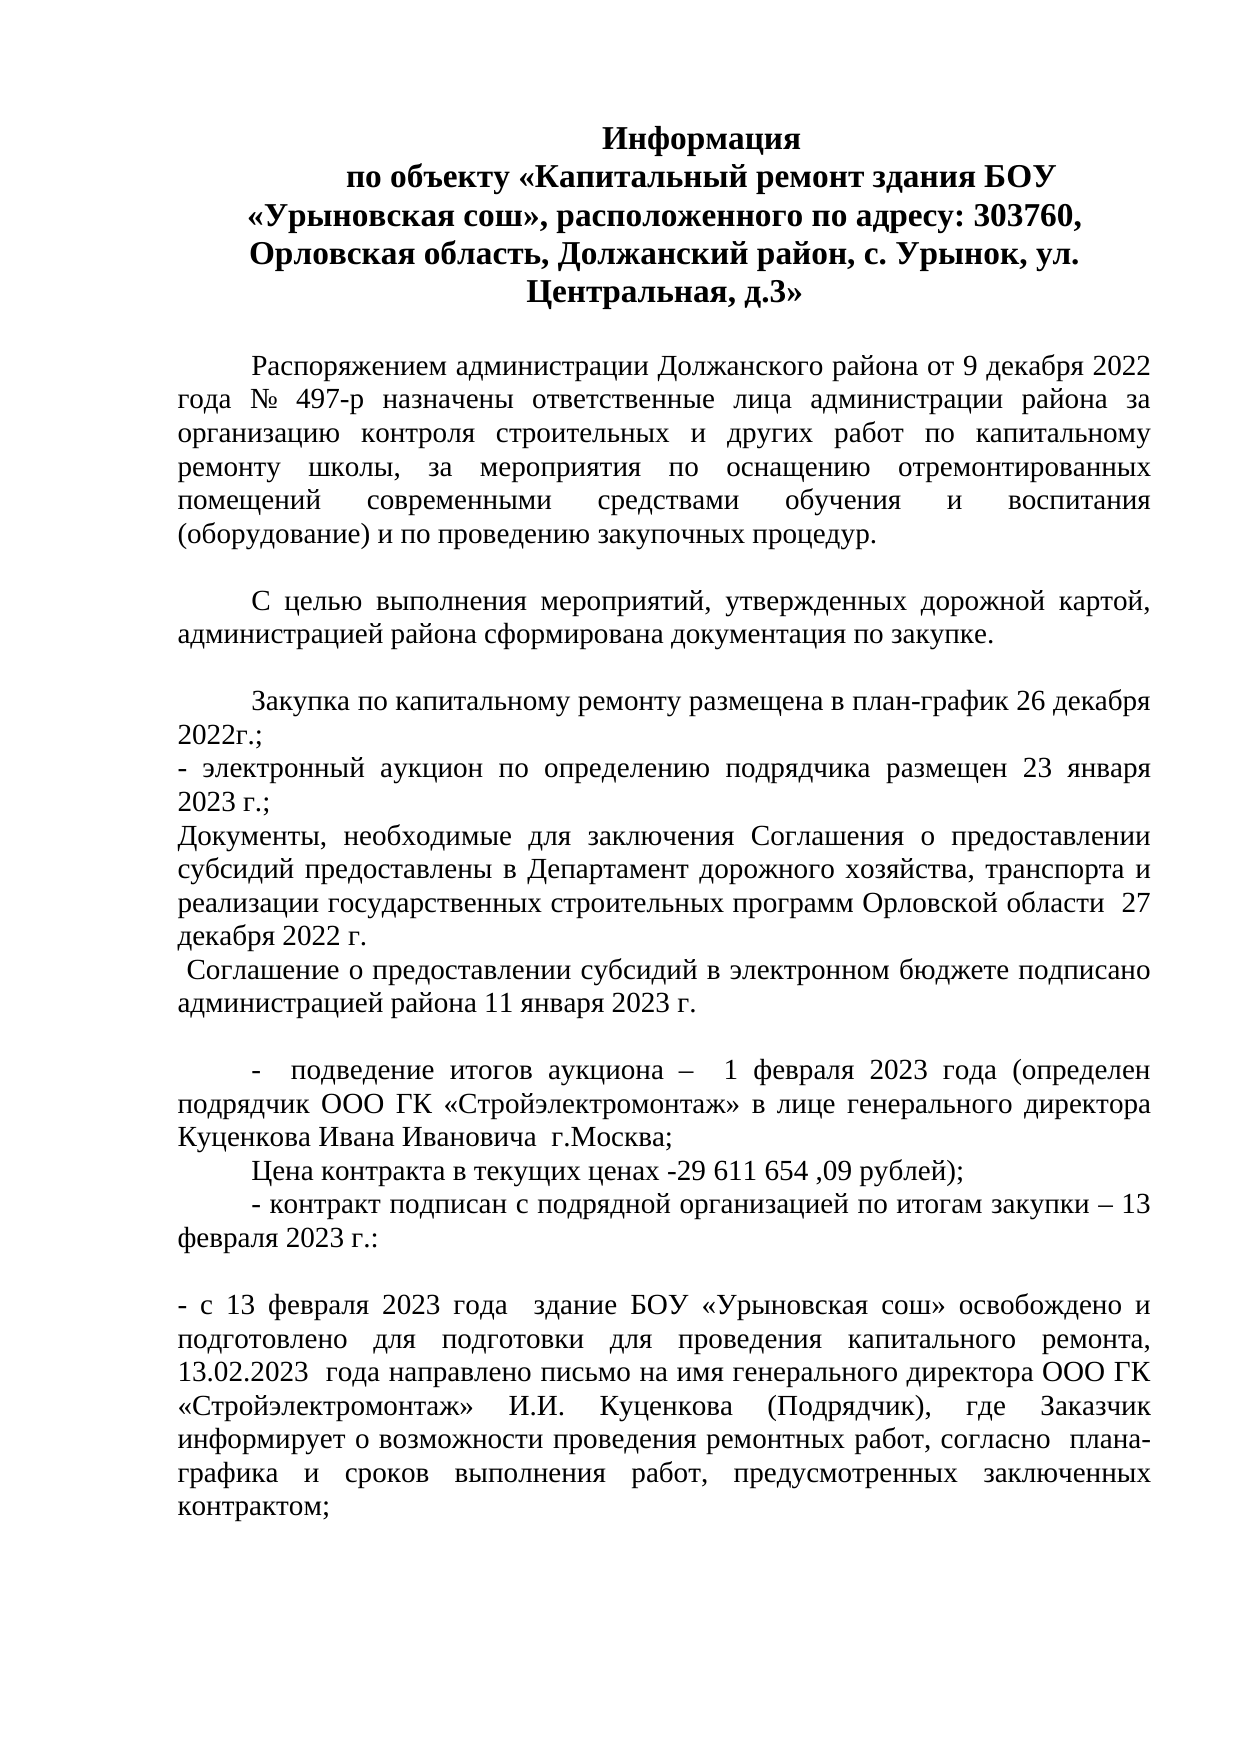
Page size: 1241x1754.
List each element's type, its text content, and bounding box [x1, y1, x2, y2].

text Информация [177, 118, 1152, 156]
text - электронный аукцион по определению подрядчика размещен 23 января 2023 г.; [177, 751, 1152, 818]
text по объекту «Капитальный ремонт здания БОУ «Урыновская сош», расположенного по адресу: 303760, Орловская область, Должанский район, с. Урынок, ул. Центральная, д.3» [177, 156, 1152, 310]
text Соглашение о предоставлении субсидий в электронном бюджете подписано администрацией района 11 января 2023 г. [177, 952, 1152, 1019]
text - контракт подписан с подрядной организацией по итогам закупки – 13 февраля 2023 г.: [177, 1187, 1152, 1254]
text Документы, необходимые для заключения Соглашения о предоставлении субсидий предоставлены в Департамент дорожного хозяйства, транспорта и реализации государственных строительных программ Орловской области 27 декабря 2022 г. [177, 818, 1152, 952]
text - с 13 февраля 2023 года здание БОУ «Урыновская сош» освобождено и подготовлено для подготовки для проведения капитального ремонта, 13.02.2023 года направлено письмо на имя генерального директора ООО ГК «Стройэлектромонтаж» И.И. Куценкова (Подрядчик), где Заказчик информирует о возможности проведения ремонтных работ, согласно плана-графика и сроков выполнения работ, предусмотренных заключенных контрактом; [177, 1287, 1152, 1522]
text С целью выполнения мероприятий, утвержденных дорожной картой, администрацией района сформирована документация по закупке. [177, 583, 1152, 650]
text Цена контракта в текущих ценах -29 611 654 ,09 рублей); [177, 1153, 1152, 1187]
text - подведение итогов аукциона – 1 февраля 2023 года (определен подрядчик ООО ГК «Стройэлектромонтаж» в лице генерального директора Куценкова Ивана Ивановича г.Москва; [177, 1052, 1152, 1153]
text Распоряжением администрации Должанского района от 9 декабря 2022 года № 497-р назначены ответственные лица администрации района за организацию контроля строительных и других работ по капитальному ремонту школы, за мероприятия по оснащению отремонтированных помещений современными средствами обучения и воспитания (оборудование) и по проведению закупочных процедур. [177, 348, 1152, 549]
text Закупка по капитальному ремонту размещена в план-график 26 декабря 2022г.; [177, 683, 1152, 751]
